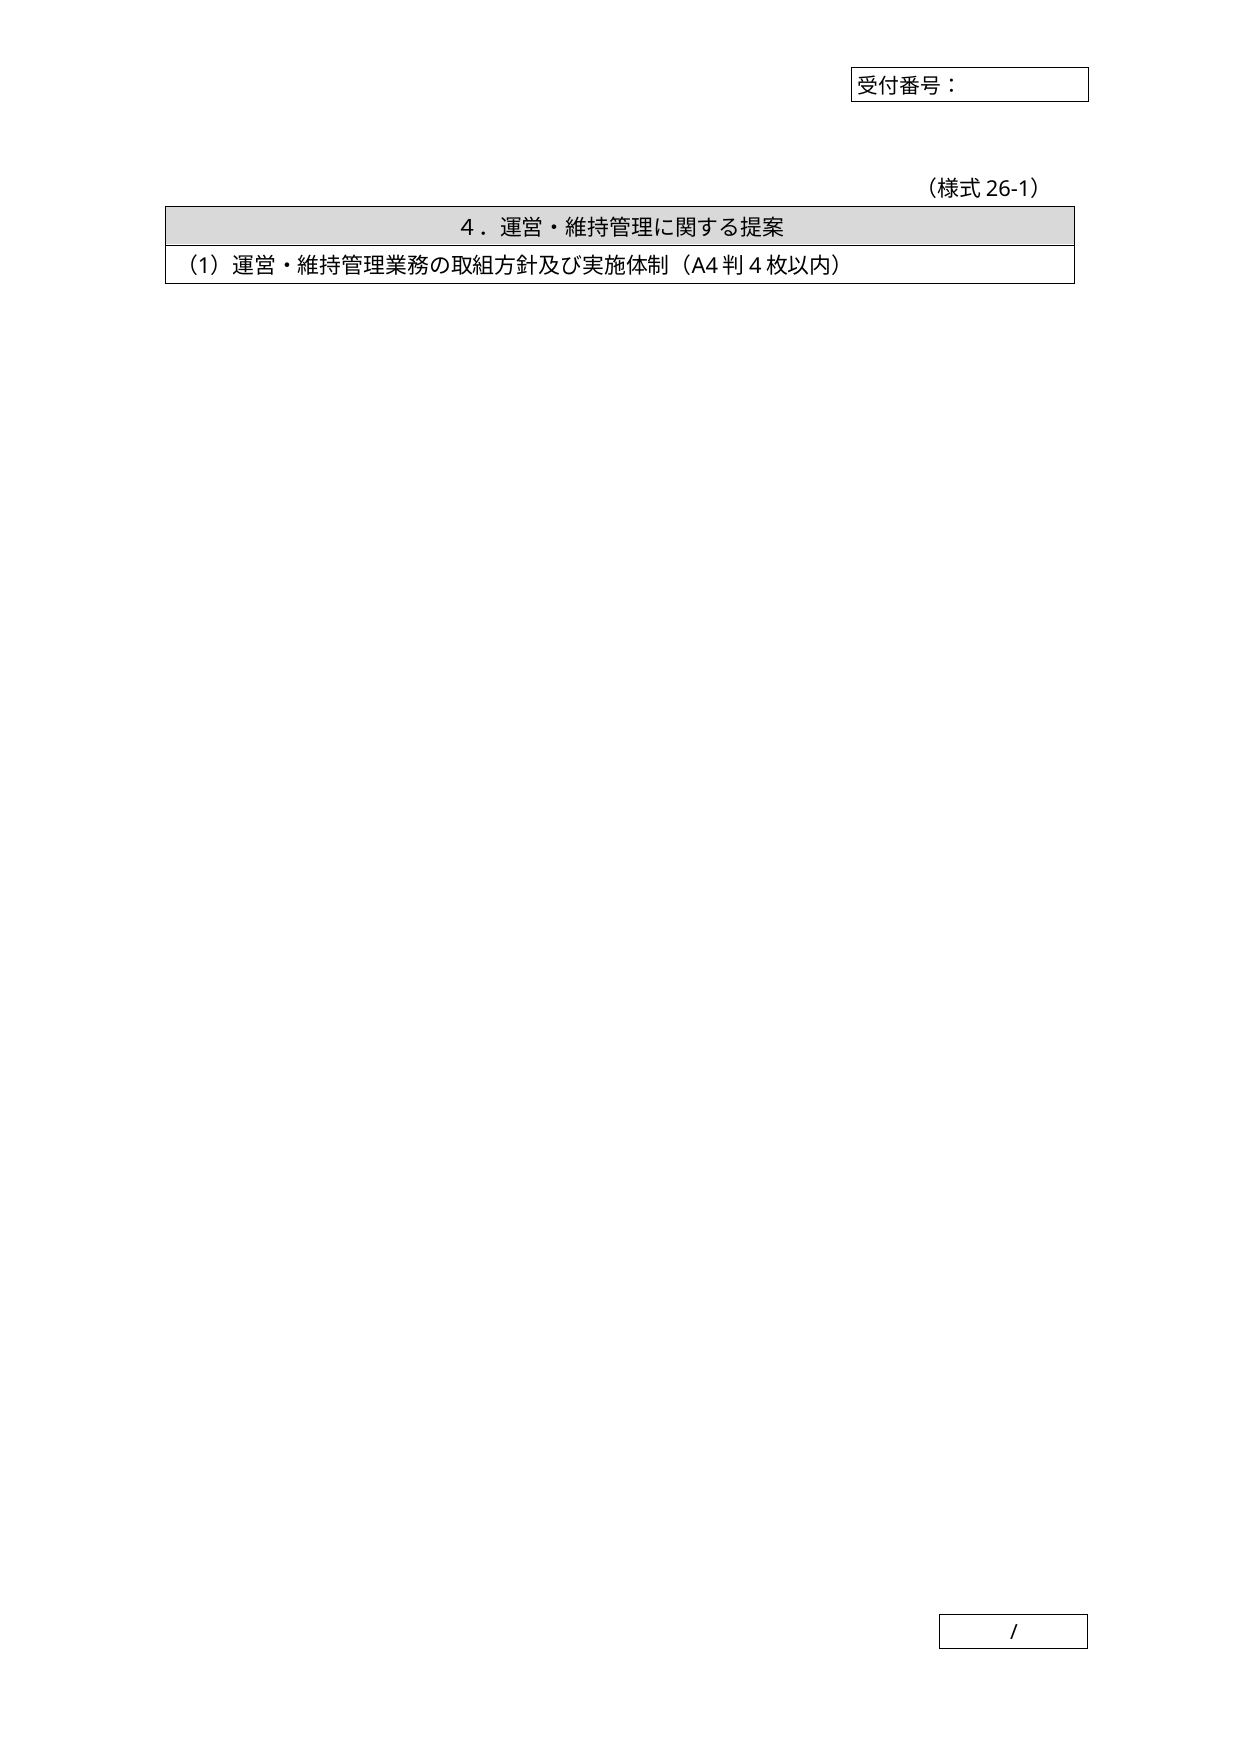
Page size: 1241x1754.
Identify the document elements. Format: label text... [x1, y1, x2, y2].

table_cell （1）運営・維持管理業務の取組方針及び実施体制（A4判 4枚以内） [166, 246, 1074, 283]
table_header ４．運営・維持管理に関する提案 [166, 207, 1074, 244]
subtitle （様式26-1） [148, 168, 1052, 206]
